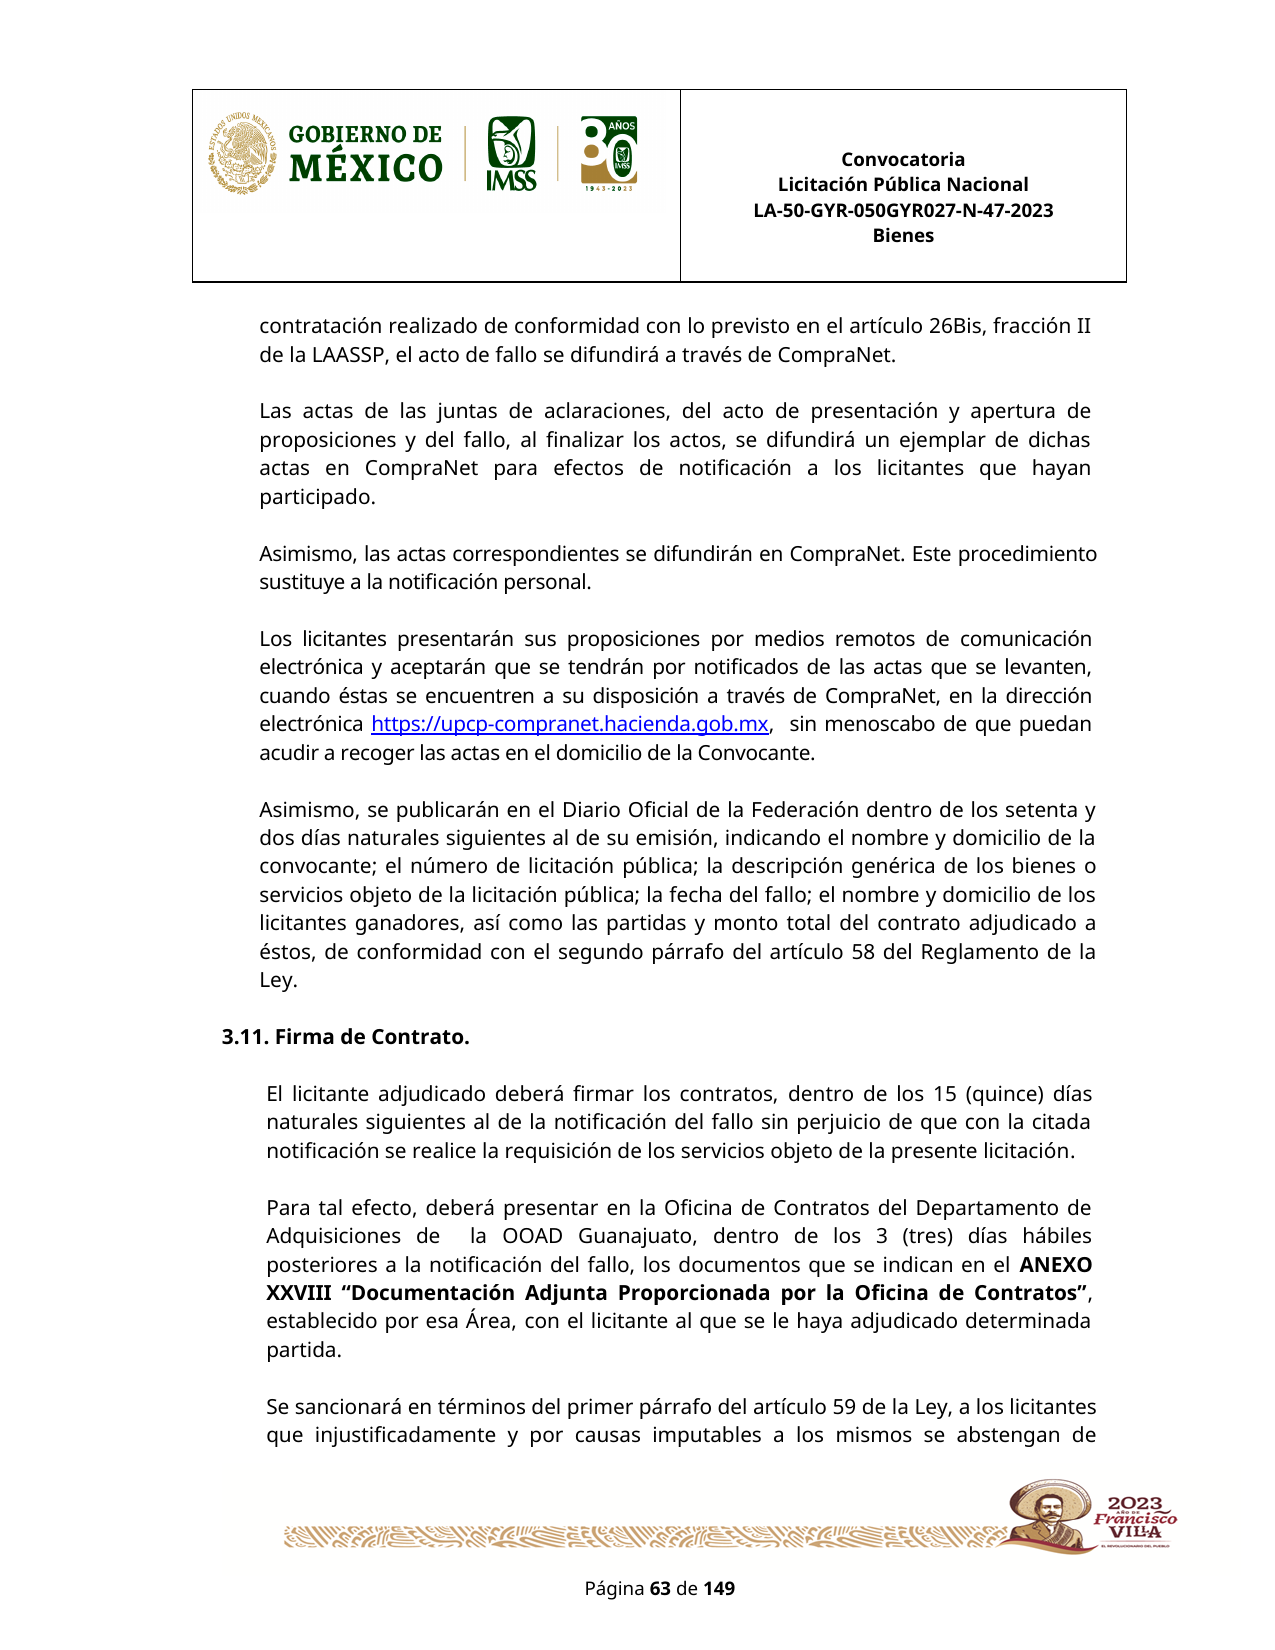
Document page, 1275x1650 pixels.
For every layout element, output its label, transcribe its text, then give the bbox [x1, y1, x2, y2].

subtitle Firma de Contrato. [222, 1022, 1093, 1051]
picture [193, 90, 666, 213]
text Los licitantes presentarán sus proposiciones por medios remotos de comunicación electrónica y aceptarán que se tendrán por notificados de las actas que se levanten, cuando éstas se encuentren a su disposición a través de CompraNet, en la dirección electrónica https://upcp-compranet.hacienda.gob.mx, sin menoscabo de que puedan acudir a recoger las actas en el domicilio de la Convocante. [259, 624, 1093, 766]
text El licitante adjudicado deberá firmar los contratos, dentro de los 15 (quince) días naturales siguientes al de la notificación del fallo sin perjuicio de que con la citada notificación se realice la requisición de los servicios objeto de la presente licitación. [266, 1079, 1093, 1164]
text Asimismo, se publicarán en el Diario Oficial de la Federación dentro de los setenta y dos días naturales siguientes al de su emisión, indicando el nombre y domicilio de la convocante; el número de licitación pública; la descripción genérica de los bienes o servicios objeto de la licitación pública; la fecha del fallo; el nombre y domicilio de los licitantes ganadores, así como las partidas y monto total del contrato adjudicado a éstos, de conformidad con el segundo párrafo del artículo 58 del Reglamento de la Ley. [259, 795, 1098, 994]
text Asimismo, las actas correspondientes se difundirán en CompraNet. Este procedimiento sustituye a la notificación personal. [259, 539, 1098, 596]
list Las actas de las juntas de aclaraciones, del acto de presentación y apertura de proposiciones y del fallo, al finalizar los actos, se difundirá un ejemplar de dichas actas en CompraNet para efectos de notificación a los licitantes que hayan participado. [259, 397, 1093, 510]
text Para tal efecto, deberá presentar en la Oficina de Contratos del Departamento de Adquisiciones de la OOAD Guanajuato, dentro de los 3 (tres) días hábiles posteriores a la notificación del fallo, los documentos que se indican en el ANEXO XXVIII “Documentación Adjunta Proporcionada por la Oficina de Contratos”, establecido por esa Área, con el licitante al que se le haya adjudicado determinada partida. [266, 1193, 1093, 1363]
picture [221, 1463, 1242, 1576]
